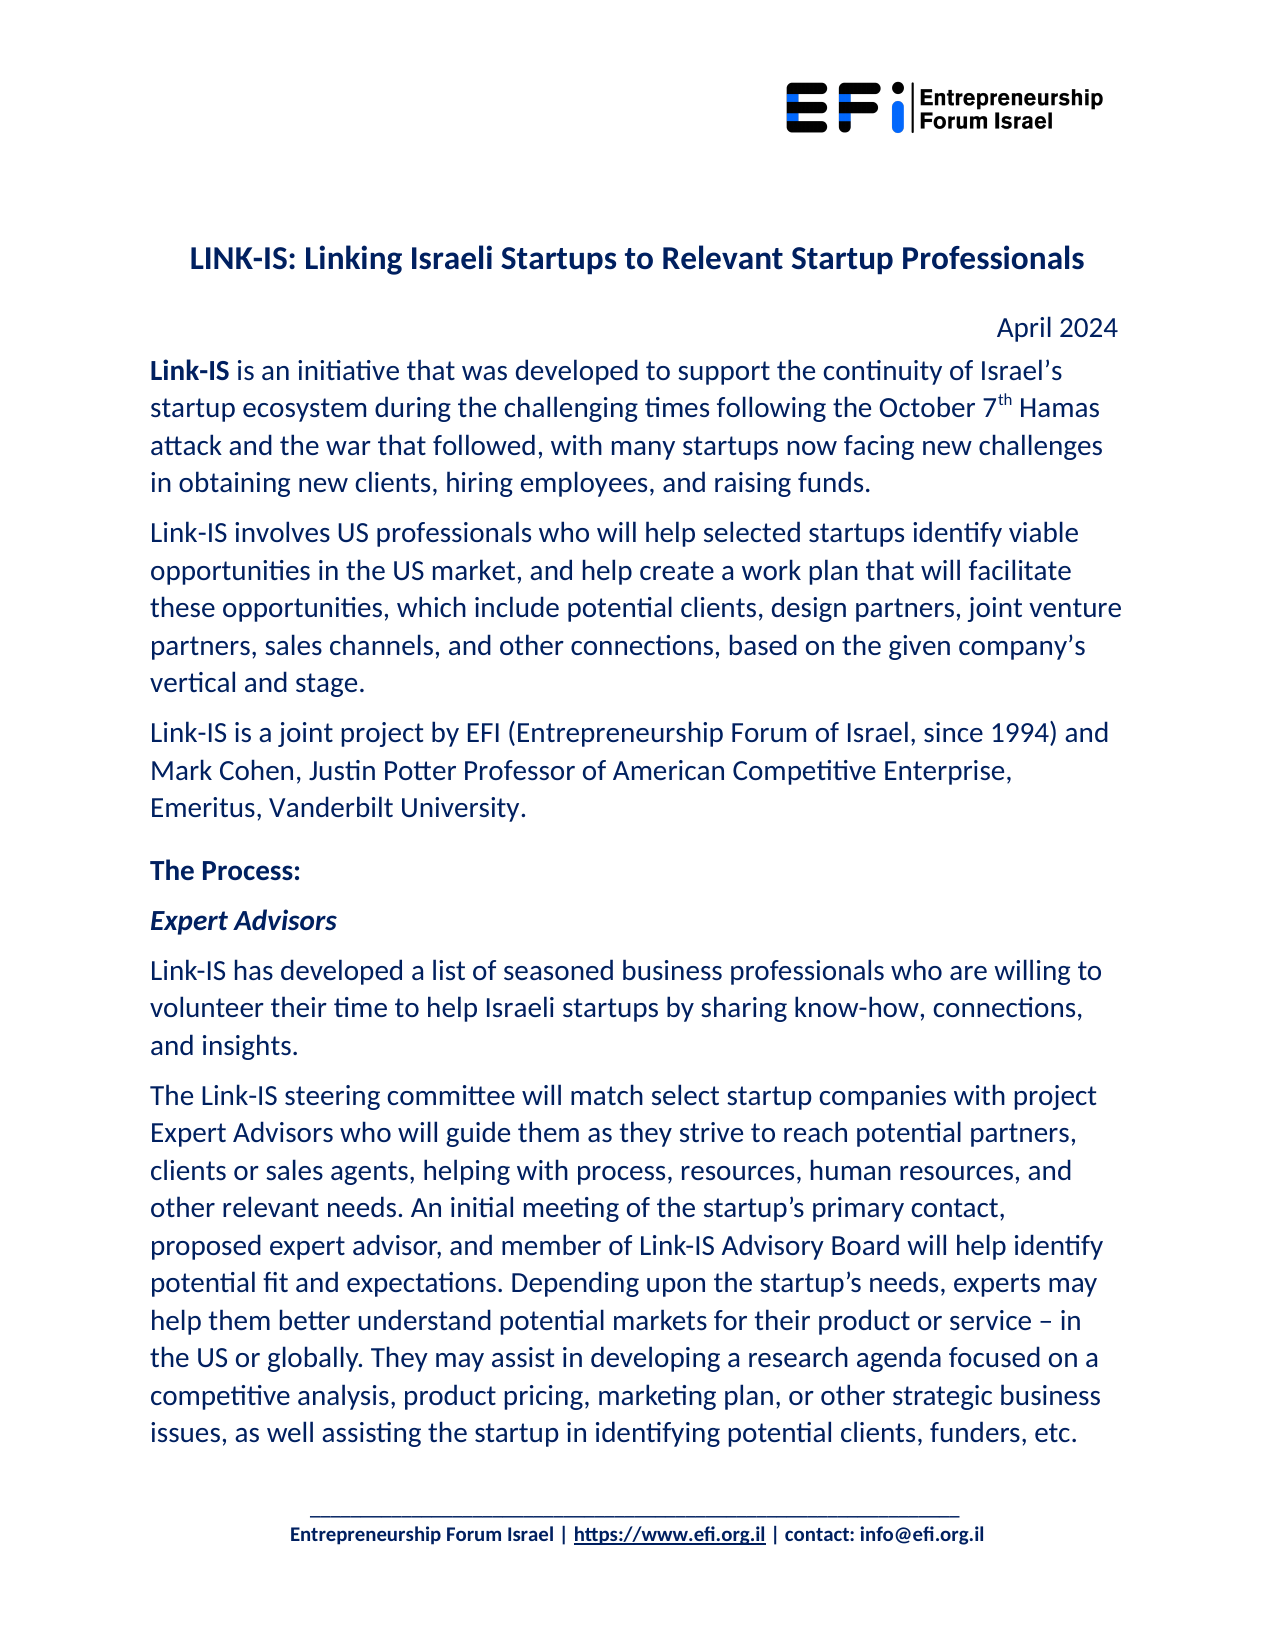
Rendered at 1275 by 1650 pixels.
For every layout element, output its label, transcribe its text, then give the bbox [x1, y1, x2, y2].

text The Process: [150, 850, 1125, 887]
text The Link-IS steering committee will match select startup companies with project Expert Advisors who will guide them as they strive to reach potential partners, clients or sales agents, helping with process, resources, human resources, and other relevant needs. An initial meeting of the startup’s primary contact, proposed expert advisor, and member of Link-IS Advisory Board will help identify potential fit and expectations. Depending upon the startup’s needs, experts may help them better understand potential markets for their product or service – in the US or globally. They may assist in developing a research agenda focused on a competitive analysis, product pricing, marketing plan, or other strategic business issues, as well assisting the startup in identifying potential clients, funders, etc. [150, 1075, 1125, 1450]
text Link-IS involves US professionals who will help selected startups identify viable opportunities in the US market, and help create a work plan that will facilitate these opportunities, which include potential clients, design partners, joint venture partners, sales channels, and other connections, based on the given company’s vertical and stage. [150, 512, 1125, 700]
picture [785, 81, 1105, 134]
text LINK-IS: Linking Israeli Startups to Relevant Startup Professionals [150, 237, 1125, 278]
text Expert Advisors [150, 900, 1125, 937]
text Link-IS has developed a list of seasoned business professionals who are willing to volunteer their time to help Israeli startups by sharing know-how, connections, and insights. [150, 950, 1125, 1062]
text Link-IS is an initiative that was developed to support the continuity of Israel’s startup ecosystem during the challenging times following the October 7th Hamas attack and the war that followed, with many startups now facing new challenges in obtaining new clients, hiring employees, and raising funds. [150, 350, 1125, 500]
text April 2024 [150, 309, 1125, 344]
text Link-IS is a joint project by EFI (Entrepreneurship Forum of Israel, since 1994) and Mark Cohen, Justin Potter Professor of American Competitive Enterprise, Emeritus, Vanderbilt University. [150, 712, 1125, 825]
